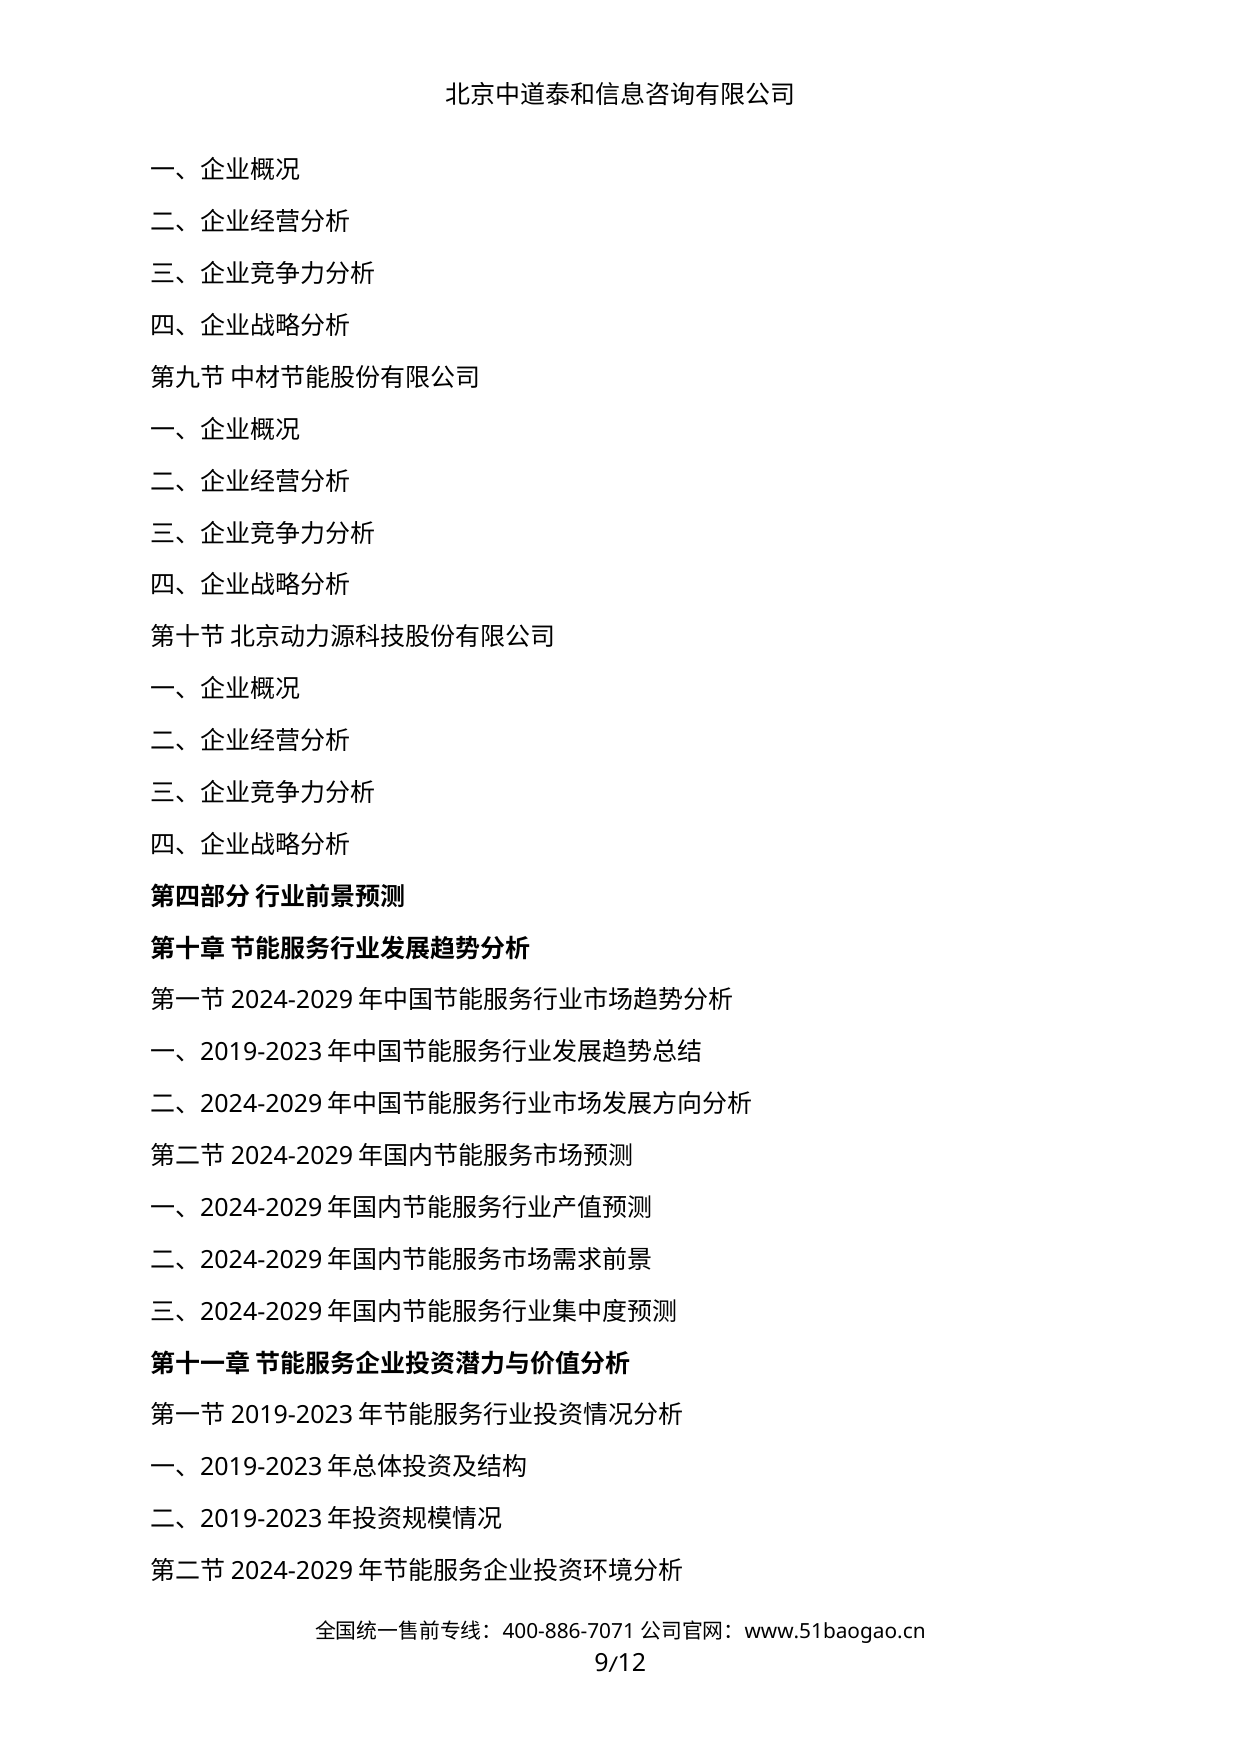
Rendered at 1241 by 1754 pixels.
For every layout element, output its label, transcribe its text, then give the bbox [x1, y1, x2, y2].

text 第二节 2024-2029年节能服务企业投资环境分析 [150, 1551, 1090, 1587]
text 一、2024-2029年国内节能服务行业产值预测 [150, 1187, 1090, 1224]
text 三、企业竞争力分析 [150, 772, 1090, 809]
text 四、企业战略分析 [150, 565, 1090, 601]
text 二、企业经营分析 [150, 202, 1090, 238]
text 三、企业竞争力分析 [150, 254, 1090, 290]
text 二、2024-2029年国内节能服务市场需求前景 [150, 1239, 1090, 1276]
text 一、企业概况 [150, 150, 1090, 186]
text 三、2024-2029年国内节能服务行业集中度预测 [150, 1291, 1090, 1327]
text 一、企业概况 [150, 669, 1090, 705]
text 二、2019-2023年投资规模情况 [150, 1499, 1090, 1535]
text 二、企业经营分析 [150, 461, 1090, 497]
text 第二节 2024-2029年国内节能服务市场预测 [150, 1136, 1090, 1172]
text 第一节 2024-2029年中国节能服务行业市场趋势分析 [150, 980, 1090, 1016]
text 三、企业竞争力分析 [150, 513, 1090, 549]
text 四、企业战略分析 [150, 824, 1090, 861]
text 第一节 2019-2023年节能服务行业投资情况分析 [150, 1395, 1090, 1431]
text 一、2019-2023年总体投资及结构 [150, 1447, 1090, 1483]
text 二、2024-2029年中国节能服务行业市场发展方向分析 [150, 1084, 1090, 1120]
text 第四部分 行业前景预测 [150, 876, 1090, 912]
text 第十章 节能服务行业发展趋势分析 [150, 928, 1090, 964]
text 第九节 中材节能股份有限公司 [150, 357, 1090, 394]
text 一、2019-2023年中国节能服务行业发展趋势总结 [150, 1032, 1090, 1068]
text 四、企业战略分析 [150, 306, 1090, 342]
text 一、企业概况 [150, 409, 1090, 446]
text 二、企业经营分析 [150, 721, 1090, 757]
text 第十一章 节能服务企业投资潜力与价值分析 [150, 1343, 1090, 1379]
text 第十节 北京动力源科技股份有限公司 [150, 617, 1090, 653]
